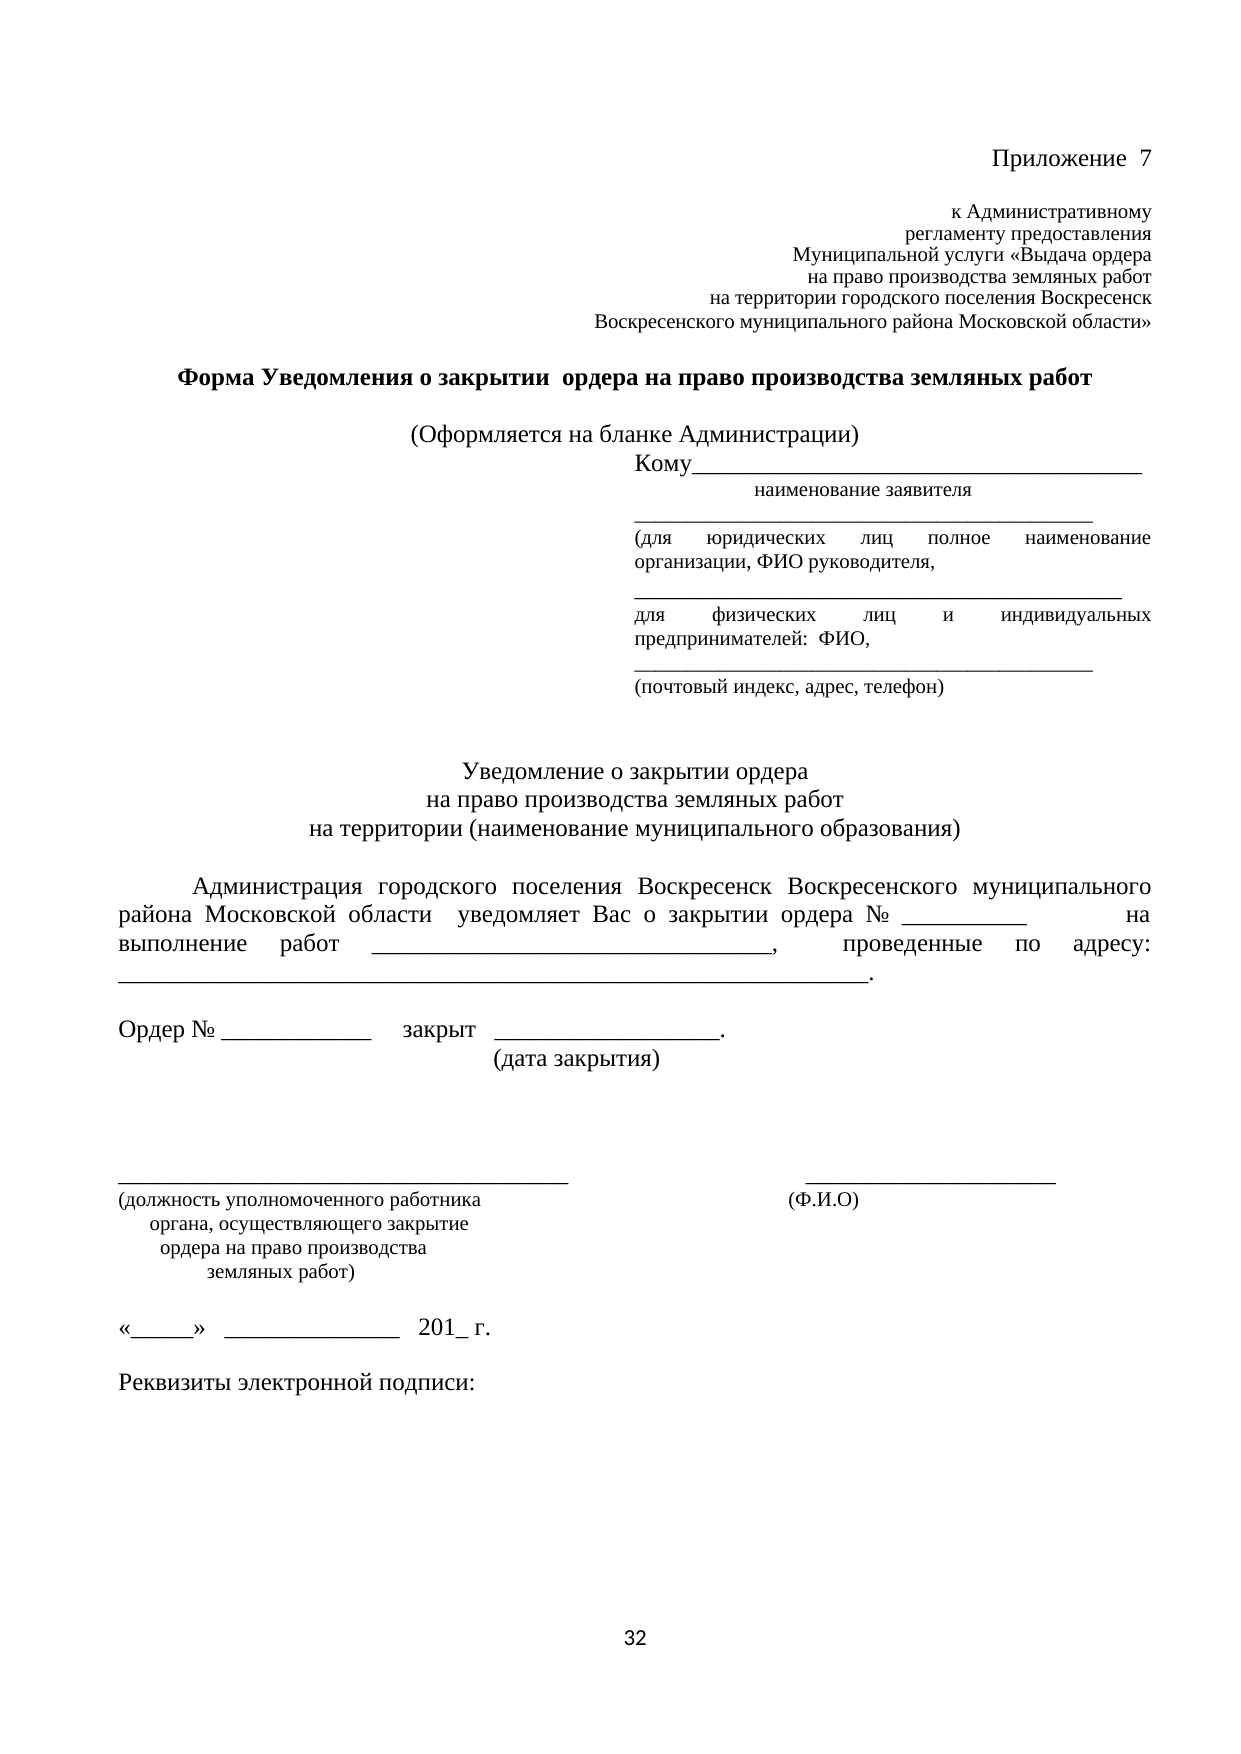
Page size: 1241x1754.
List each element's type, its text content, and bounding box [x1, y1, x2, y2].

text (Оформляется на бланке Администрации) [118, 419, 1152, 448]
text _______________________________________ [634, 573, 1152, 602]
text Кому____________________________________ [634, 448, 1152, 477]
text Ордер № ____________ закрыт __________________. [118, 1014, 1152, 1043]
text ____________________________________________ [634, 501, 1152, 525]
text ордера на право производства [118, 1235, 1152, 1259]
subtitle регламенту предоставления [118, 223, 1152, 244]
text Воскресенского муниципального района Московской области» [118, 309, 1152, 333]
text Форма Уведомления о закрытии ордера на право производства земляных работ [118, 362, 1152, 390]
subtitle Муниципальной услуги «Выдача ордера [118, 244, 1152, 266]
text Приложение 7 [118, 143, 1152, 172]
text для физических лиц и индивидуальных предпринимателей: ФИО, [634, 602, 1152, 650]
text (для юридических лиц полное наименование организации, ФИО руководителя, [634, 525, 1152, 573]
text (должность уполномоченного работника (Ф.И.О) [118, 1187, 1152, 1211]
subtitle к Административному [118, 201, 1152, 223]
text Реквизиты электронной подписи: [118, 1367, 1152, 1396]
text «_____» ______________ 201_ г. [118, 1312, 1152, 1341]
text (дата закрытия) [118, 1043, 1152, 1072]
subtitle на территории городского поселения Воскресенск [118, 287, 1152, 309]
text наименование заявителя [634, 477, 1152, 501]
text (почтовый индекс, адрес, телефон) [634, 674, 1152, 698]
text на право производства земляных работ [118, 784, 1152, 813]
text земляных работ) [118, 1259, 1152, 1283]
text на территории (наименование муниципального образования) [118, 813, 1152, 842]
text Администрация городского поселения Воскресенск Воскресенского муниципального района Московской области уведомляет Вас о закрытии ордера № __________ на выполнение работ ________________________________, проведенные по адресу: ____________________________________________________________. [118, 871, 1152, 986]
text ____________________________________________ [634, 650, 1152, 674]
text ____________________________________ ____________________ [118, 1158, 1152, 1187]
subtitle на право производства земляных работ [118, 266, 1152, 287]
text Уведомление о закрытии ордера [118, 756, 1152, 784]
text органа, осуществляющего закрытие [118, 1211, 1152, 1235]
